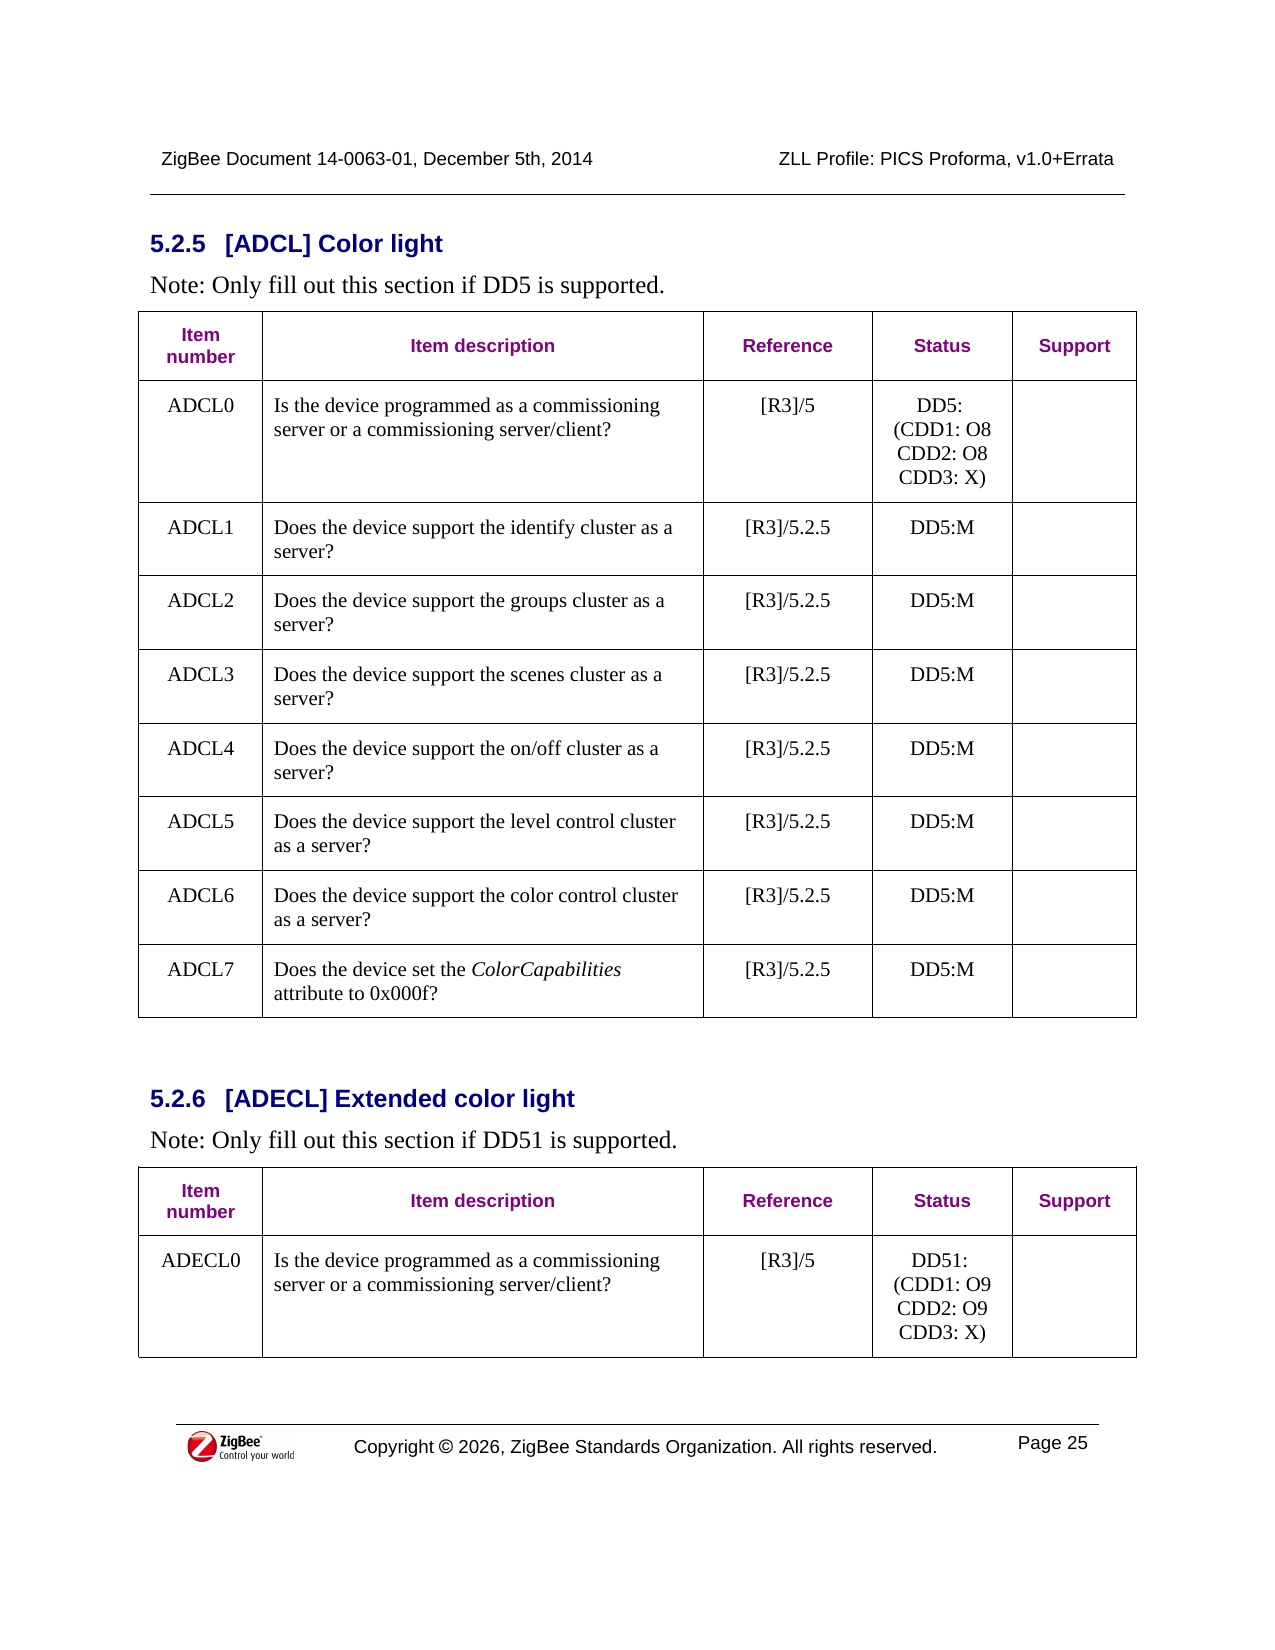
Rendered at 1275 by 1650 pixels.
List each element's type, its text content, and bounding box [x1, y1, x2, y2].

table_cell ADCL0 [139, 381, 262, 502]
table_header Support [1013, 312, 1136, 380]
table_cell [1013, 650, 1136, 722]
table_cell [R3]/5.2.5 [704, 724, 872, 796]
table_cell DD5:M [873, 945, 1012, 1017]
table_cell Does the device support the level control cluster as a server? [263, 797, 703, 870]
table_header Item description [263, 312, 703, 380]
table_cell [R3]/5.2.5 [704, 871, 872, 943]
table_cell [1013, 381, 1136, 502]
table_cell Is the device programmed as a commissioning server or a commissioning server/client? [263, 1236, 703, 1357]
table_cell Does the device support the groups cluster as a server? [263, 576, 703, 649]
table_header Item description [263, 1168, 703, 1235]
text Note: Only fill out this section if DD5 is supported. [150, 270, 1125, 299]
table_cell [1013, 503, 1136, 575]
picture [187, 1431, 294, 1462]
table_cell DD5:M [873, 797, 1012, 870]
table_cell ADECL0 [139, 1236, 262, 1357]
table_cell [R3]/5.2.5 [704, 576, 872, 649]
table_cell DD5:M [873, 650, 1012, 722]
table_cell ADCL3 [139, 650, 262, 722]
table_header Support [1013, 1168, 1136, 1235]
table_header Item number [139, 312, 262, 380]
table_cell Does the device support the identify cluster as a server? [263, 503, 703, 575]
table_cell ADCL6 [139, 871, 262, 943]
table_cell ADCL5 [139, 797, 262, 870]
table_cell Does the device set the ColorCapabilities attribute to 0x000f? [263, 945, 703, 1017]
table_cell DD5:M [873, 503, 1012, 575]
table_cell ADCL2 [139, 576, 262, 649]
table_cell [1013, 797, 1136, 870]
table_cell ADCL4 [139, 724, 262, 796]
subtitle [ADCL] Color light [150, 229, 1125, 257]
table_cell DD5:M [873, 576, 1012, 649]
table_cell ADCL7 [139, 945, 262, 1017]
table_cell [1013, 871, 1136, 943]
table_header Reference [704, 312, 872, 380]
table_cell [1013, 1236, 1136, 1357]
table_cell [R3]/5 [704, 1236, 872, 1357]
table_cell Does the device support the color control cluster as a server? [263, 871, 703, 943]
table_header Status [873, 1168, 1012, 1235]
table_cell [R3]/5.2.5 [704, 945, 872, 1017]
table_header Reference [704, 1168, 872, 1235]
table_header Status [873, 312, 1012, 380]
table_cell Does the device support the on/off cluster as a server? [263, 724, 703, 796]
table_cell [1013, 724, 1136, 796]
table_cell DD5: (CDD1: O8 CDD2: O8 CDD3: X) [873, 381, 1012, 502]
table_cell DD5:M [873, 724, 1012, 796]
table_cell ADCL1 [139, 503, 262, 575]
text Note: Only fill out this section if DD51 is supported. [150, 1125, 1125, 1154]
table_cell [R3]/5 [704, 381, 872, 502]
table_cell [1013, 576, 1136, 649]
table_cell Is the device programmed as a commissioning server or a commissioning server/client? [263, 381, 703, 502]
table_cell [R3]/5.2.5 [704, 503, 872, 575]
table_cell DD5:M [873, 871, 1012, 943]
table_header Item number [139, 1168, 262, 1235]
table_cell DD51: (CDD1: O9 CDD2: O9 CDD3: X) [873, 1236, 1012, 1357]
table_cell [R3]/5.2.5 [704, 797, 872, 870]
table_cell [1013, 945, 1136, 1017]
table_cell [R3]/5.2.5 [704, 650, 872, 722]
subtitle [ADECL] Extended color light [150, 1084, 1125, 1113]
table_cell Does the device support the scenes cluster as a server? [263, 650, 703, 722]
